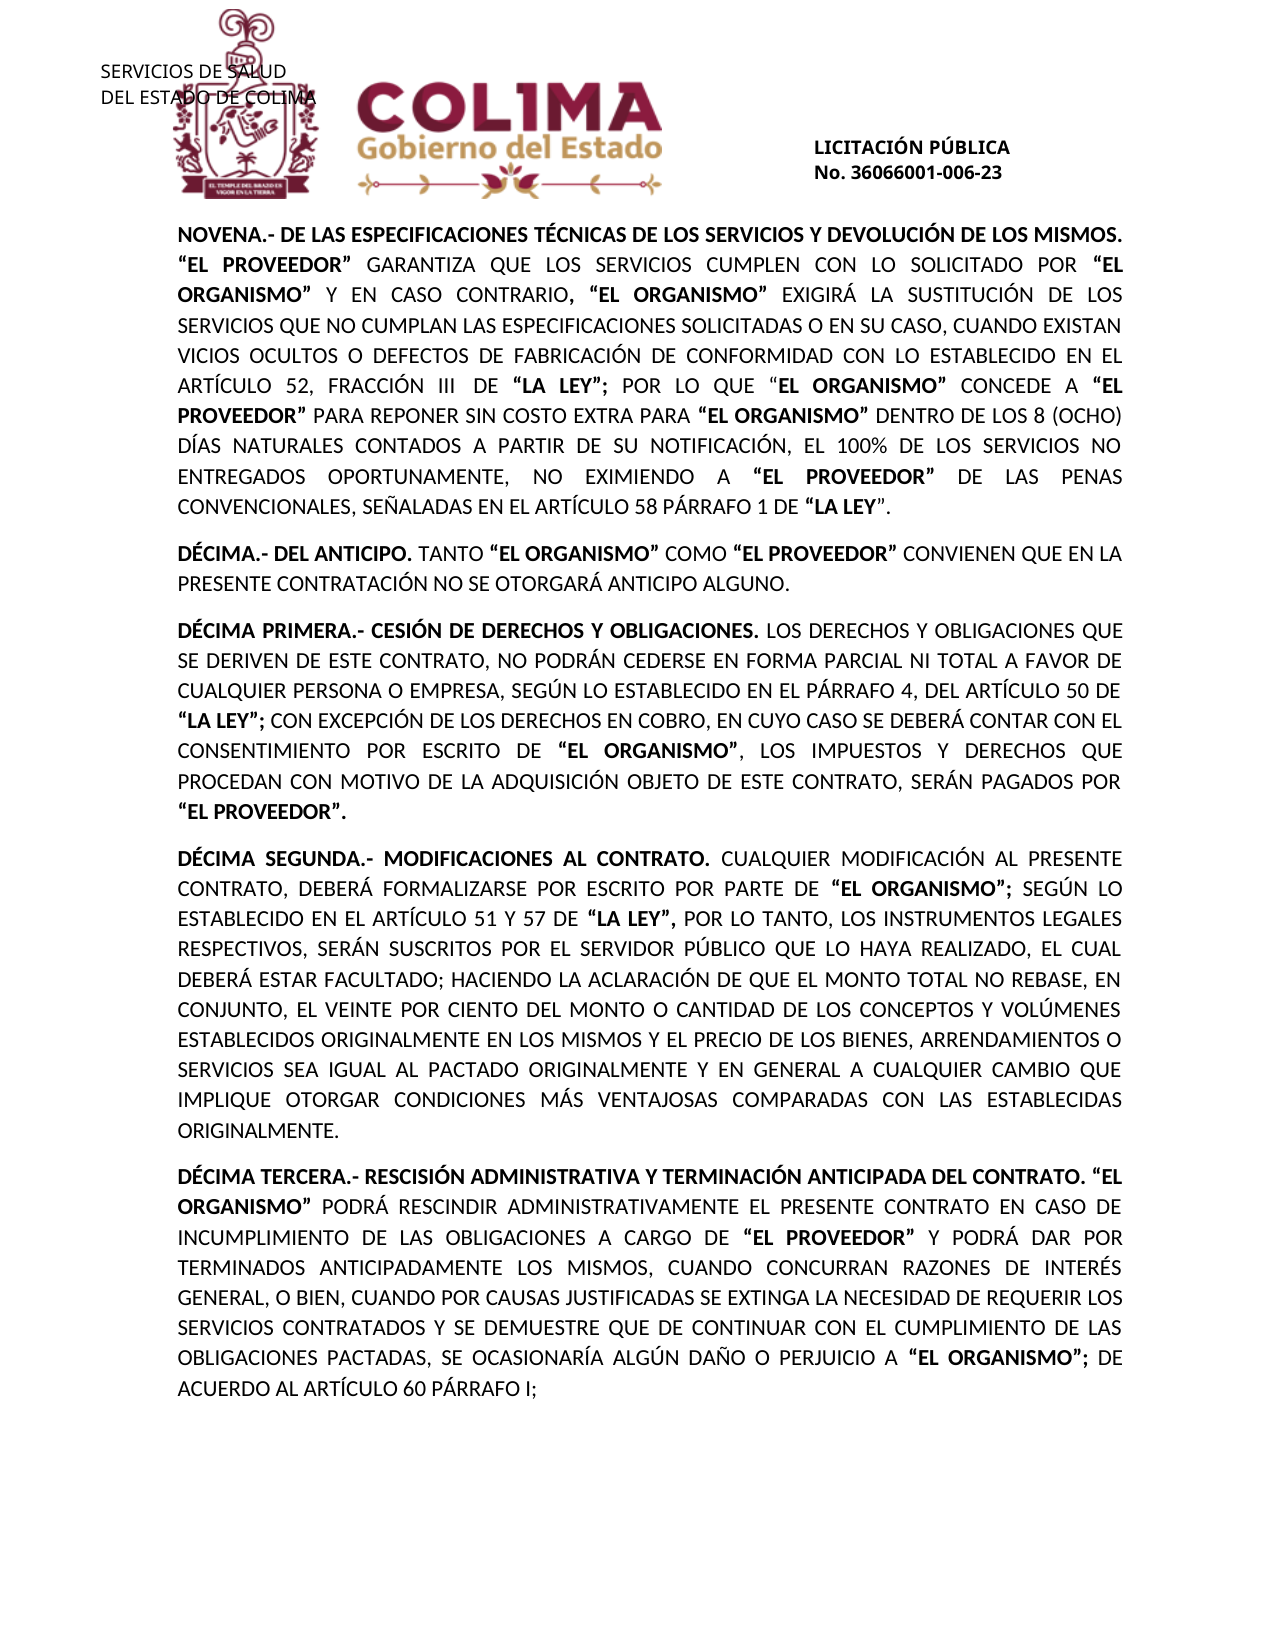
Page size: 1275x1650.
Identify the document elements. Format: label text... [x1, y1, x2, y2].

text DÉCIMA TERCERA.- RESCISIÓN ADMINISTRATIVA Y TERMINACIÓN ANTICIPADA DEL CONTRATO. “EL ORGANISMO” PODRÁ RESCINDIR ADMINISTRATIVAMENTE EL PRESENTE CONTRATO EN CASO DE INCUMPLIMIENTO DE LAS OBLIGACIONES A CARGO DE “EL PROVEEDOR” Y PODRÁ DAR POR TERMINADOS ANTICIPADAMENTE LOS MISMOS, CUANDO CONCURRAN RAZONES DE INTERÉS GENERAL, O BIEN, CUANDO POR CAUSAS JUSTIFICADAS SE EXTINGA LA NECESIDAD DE REQUERIR LOS SERVICIOS CONTRATADOS Y SE DEMUESTRE QUE DE CONTINUAR CON EL CUMPLIMIENTO DE LAS OBLIGACIONES PACTADAS, SE OCASIONARÍA ALGÚN DAÑO O PERJUICIO A “EL ORGANISMO”; DE ACUERDO AL ARTÍCULO 60 PÁRRAFO I; [177, 1162, 1123, 1402]
picture [172, 66, 180, 77]
text DÉCIMA SEGUNDA.- MODIFICACIONES AL CONTRATO. CUALQUIER MODIFICACIÓN AL PRESENTE CONTRATO, DEBERÁ FORMALIZARSE POR ESCRITO POR PARTE DE “EL ORGANISMO”; SEGÚN LO ESTABLECIDO EN EL ARTÍCULO 51 Y 57 DE “LA LEY”, POR LO TANTO, LOS INSTRUMENTOS LEGALES RESPECTIVOS, SERÁN SUSCRITOS POR EL SERVIDOR PÚBLICO QUE LO HAYA REALIZADO, EL CUAL DEBERÁ ESTAR FACULTADO; HACIENDO LA ACLARACIÓN DE QUE EL MONTO TOTAL NO REBASE, EN CONJUNTO, EL VEINTE POR CIENTO DEL MONTO O CANTIDAD DE LOS CONCEPTOS Y VOLÚMENES ESTABLECIDOS ORIGINALMENTE EN LOS MISMOS Y EL PRECIO DE LOS BIENES, ARRENDAMIENTOS O SERVICIOS SEA IGUAL AL PACTADO ORIGINALMENTE Y EN GENERAL A CUALQUIER CAMBIO QUE IMPLIQUE OTORGAR CONDICIONES MÁS VENTAJOSAS COMPARADAS CON LAS ESTABLECIDAS ORIGINALMENTE. [177, 844, 1123, 1144]
text NOVENA.- DE LAS ESPECIFICACIONES TÉCNICAS DE LOS SERVICIOS Y DEVOLUCIÓN DE LOS MISMOS. “EL PROVEEDOR” GARANTIZA QUE LOS SERVICIOS CUMPLEN CON LO SOLICITADO POR “EL ORGANISMO” Y EN CASO CONTRARIO, “EL ORGANISMO” EXIGIRÁ LA SUSTITUCIÓN DE LOS SERVICIOS QUE NO CUMPLAN LAS ESPECIFICACIONES SOLICITADAS O EN SU CASO, CUANDO EXISTAN VICIOS OCULTOS O DEFECTOS DE FABRICACIÓN DE CONFORMIDAD CON LO ESTABLECIDO EN EL ARTÍCULO 52, FRACCIÓN III DE “LA LEY”; POR LO QUE “EL ORGANISMO” CONCEDE A “EL PROVEEDOR” PARA REPONER SIN COSTO EXTRA PARA “EL ORGANISMO” DENTRO DE LOS 8 (OCHO) DÍAS NATURALES CONTADOS A PARTIR DE SU NOTIFICACIÓN, EL 100% DE LOS SERVICIOS NO ENTREGADOS OPORTUNAMENTE, NO EXIMIENDO A “EL PROVEEDOR” DE LAS PENAS CONVENCIONALES, SEÑALADAS EN EL ARTÍCULO 58 PÁRRAFO 1 DE “LA LEY”. [177, 220, 1123, 520]
text DÉCIMA.- DEL ANTICIPO. TANTO “EL ORGANISMO” COMO “EL PROVEEDOR” CONVIENEN QUE EN LA PRESENTE CONTRATACIÓN NO SE OTORGARÁ ANTICIPO ALGUNO. [177, 539, 1123, 597]
picture [172, 9, 662, 199]
text DÉCIMA PRIMERA.- CESIÓN DE DERECHOS Y OBLIGACIONES. LOS DERECHOS Y OBLIGACIONES QUE SE DERIVEN DE ESTE CONTRATO, NO PODRÁN CEDERSE EN FORMA PARCIAL NI TOTAL A FAVOR DE CUALQUIER PERSONA O EMPRESA, SEGÚN LO ESTABLECIDO EN EL PÁRRAFO 4, DEL ARTÍCULO 50 DE “LA LEY”; CON EXCEPCIÓN DE LOS DERECHOS EN COBRO, EN CUYO CASO SE DEBERÁ CONTAR CON EL CONSENTIMIENTO POR ESCRITO DE “EL ORGANISMO”, LOS IMPUESTOS Y DERECHOS QUE PROCEDAN CON MOTIVO DE LA ADQUISICIÓN OBJETO DE ESTE CONTRATO, SERÁN PAGADOS POR “EL PROVEEDOR”. [177, 616, 1123, 825]
